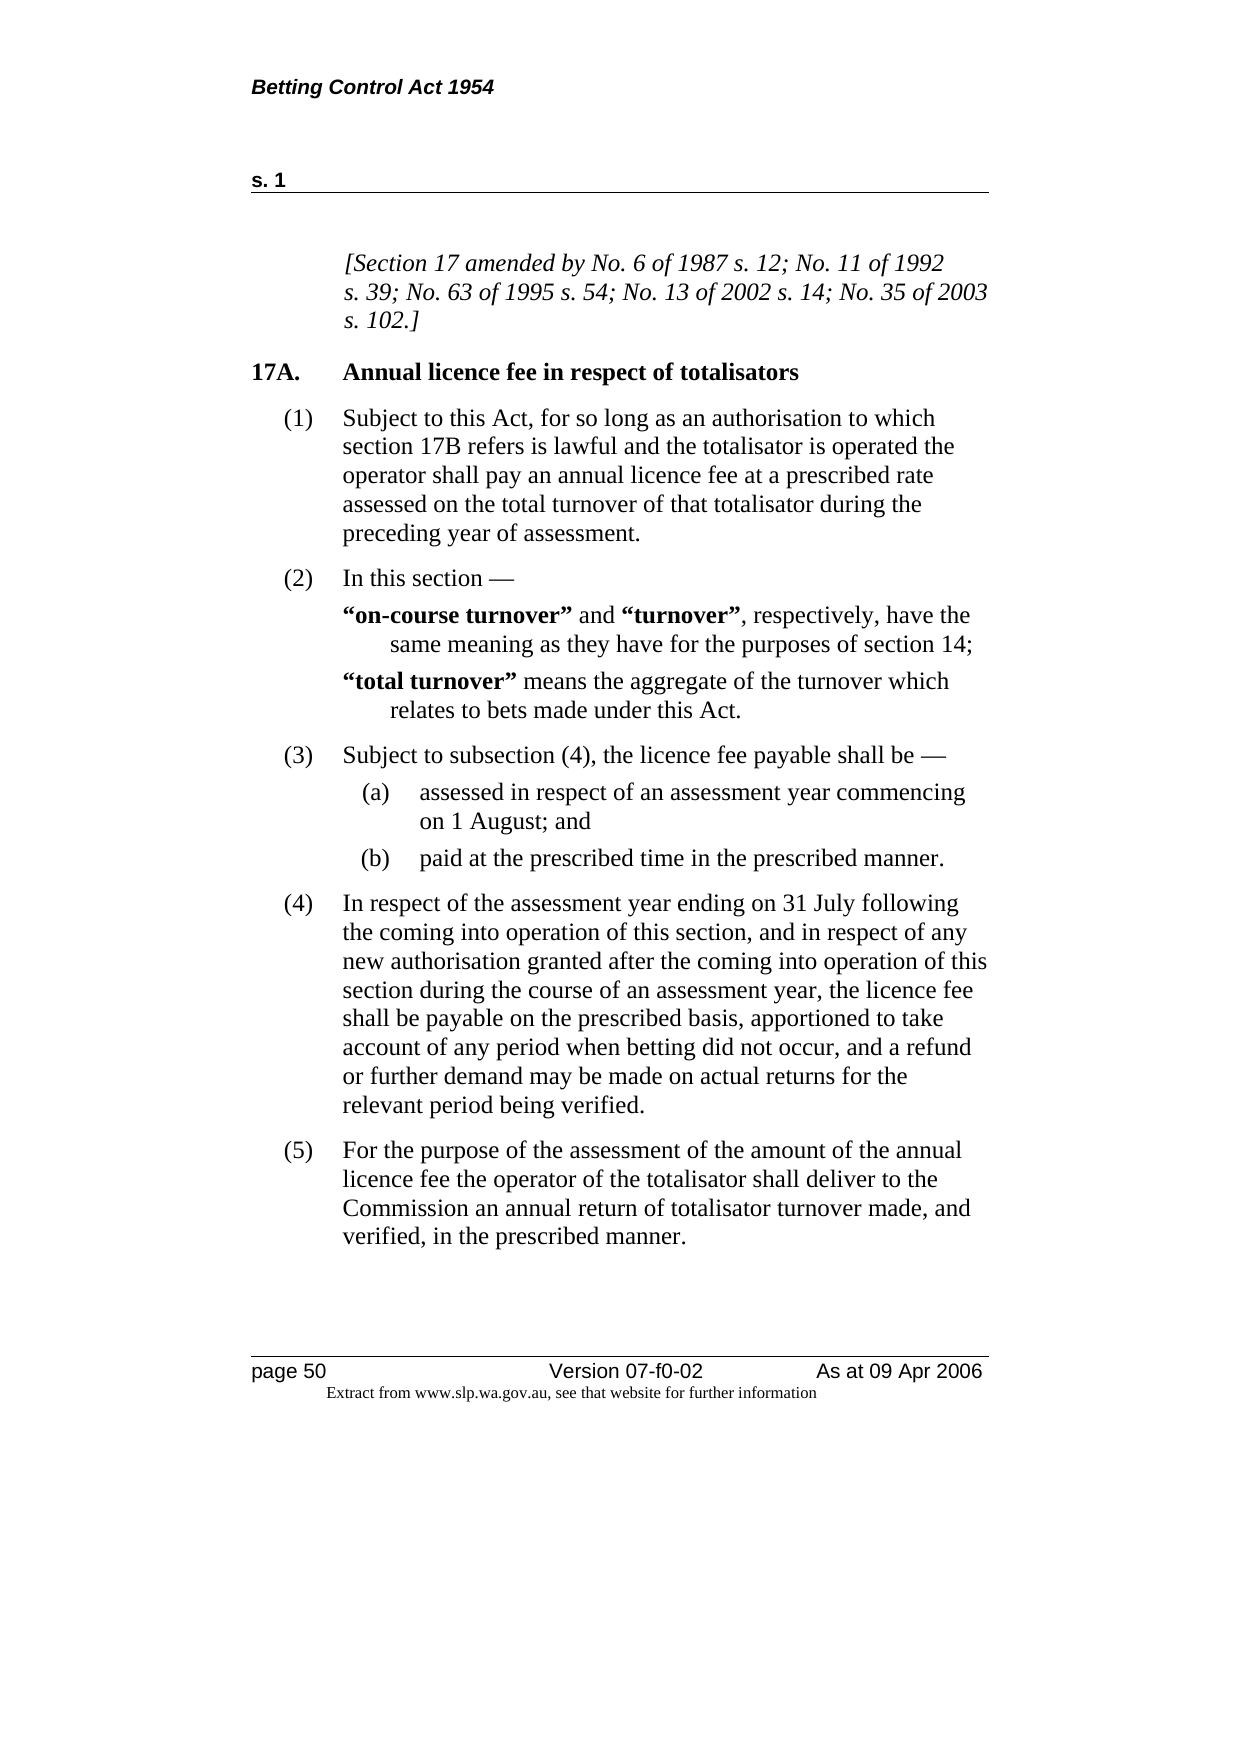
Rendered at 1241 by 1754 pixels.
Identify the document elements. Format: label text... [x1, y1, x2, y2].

text (5) For the purpose of the assessment of the amount of the annual licence fee the operator of the totalisator shall deliver to the Commission an annual return of totalisator turnover made, and verified, in the prescribed manner. [251, 1135, 989, 1250]
text (4) In respect of the assessment year ending on 31 July following the coming into operation of this section, and in respect of any new authorisation granted after the coming into operation of this section during the course of an assessment year, the licence fee shall be payable on the prescribed basis, apportioned to take account of any period when betting did not occur, and a refund or further demand may be made on actual returns for the relevant period being verified. [251, 888, 989, 1118]
text (a) assessed in respect of an assessment year commencing on 1 August; and [251, 777, 989, 835]
text (3) Subject to subsection (4), the licence fee payable shall be — [251, 740, 989, 769]
text (2) In this section — [251, 563, 989, 592]
text [Section 17 amended by No. 6 of 1987 s. 12; No. 11 of 1992 s. 39; No. 63 of 1995 s. 54; No. 13 of 2002 s. 14; No. 35 of 2003 s. 102.] [251, 248, 989, 334]
text “total turnover” means the aggregate of the turnover which relates to bets made under this Act. [251, 666, 989, 723]
text (b) paid at the prescribed time in the prescribed manner. [251, 843, 989, 872]
text “on-course turnover” and “turnover”, respectively, have the same meaning as they have for the purposes of section 14; [251, 600, 989, 658]
subtitle 17A. Annual licence fee in respect of totalisators [251, 357, 989, 386]
text (1) Subject to this Act, for so long as an authorisation to which section 17B refers is lawful and the totalisator is operated the operator shall pay an annual licence fee at a prescribed rate assessed on the total turnover of that totalisator during the preceding year of assessment. [251, 403, 989, 546]
